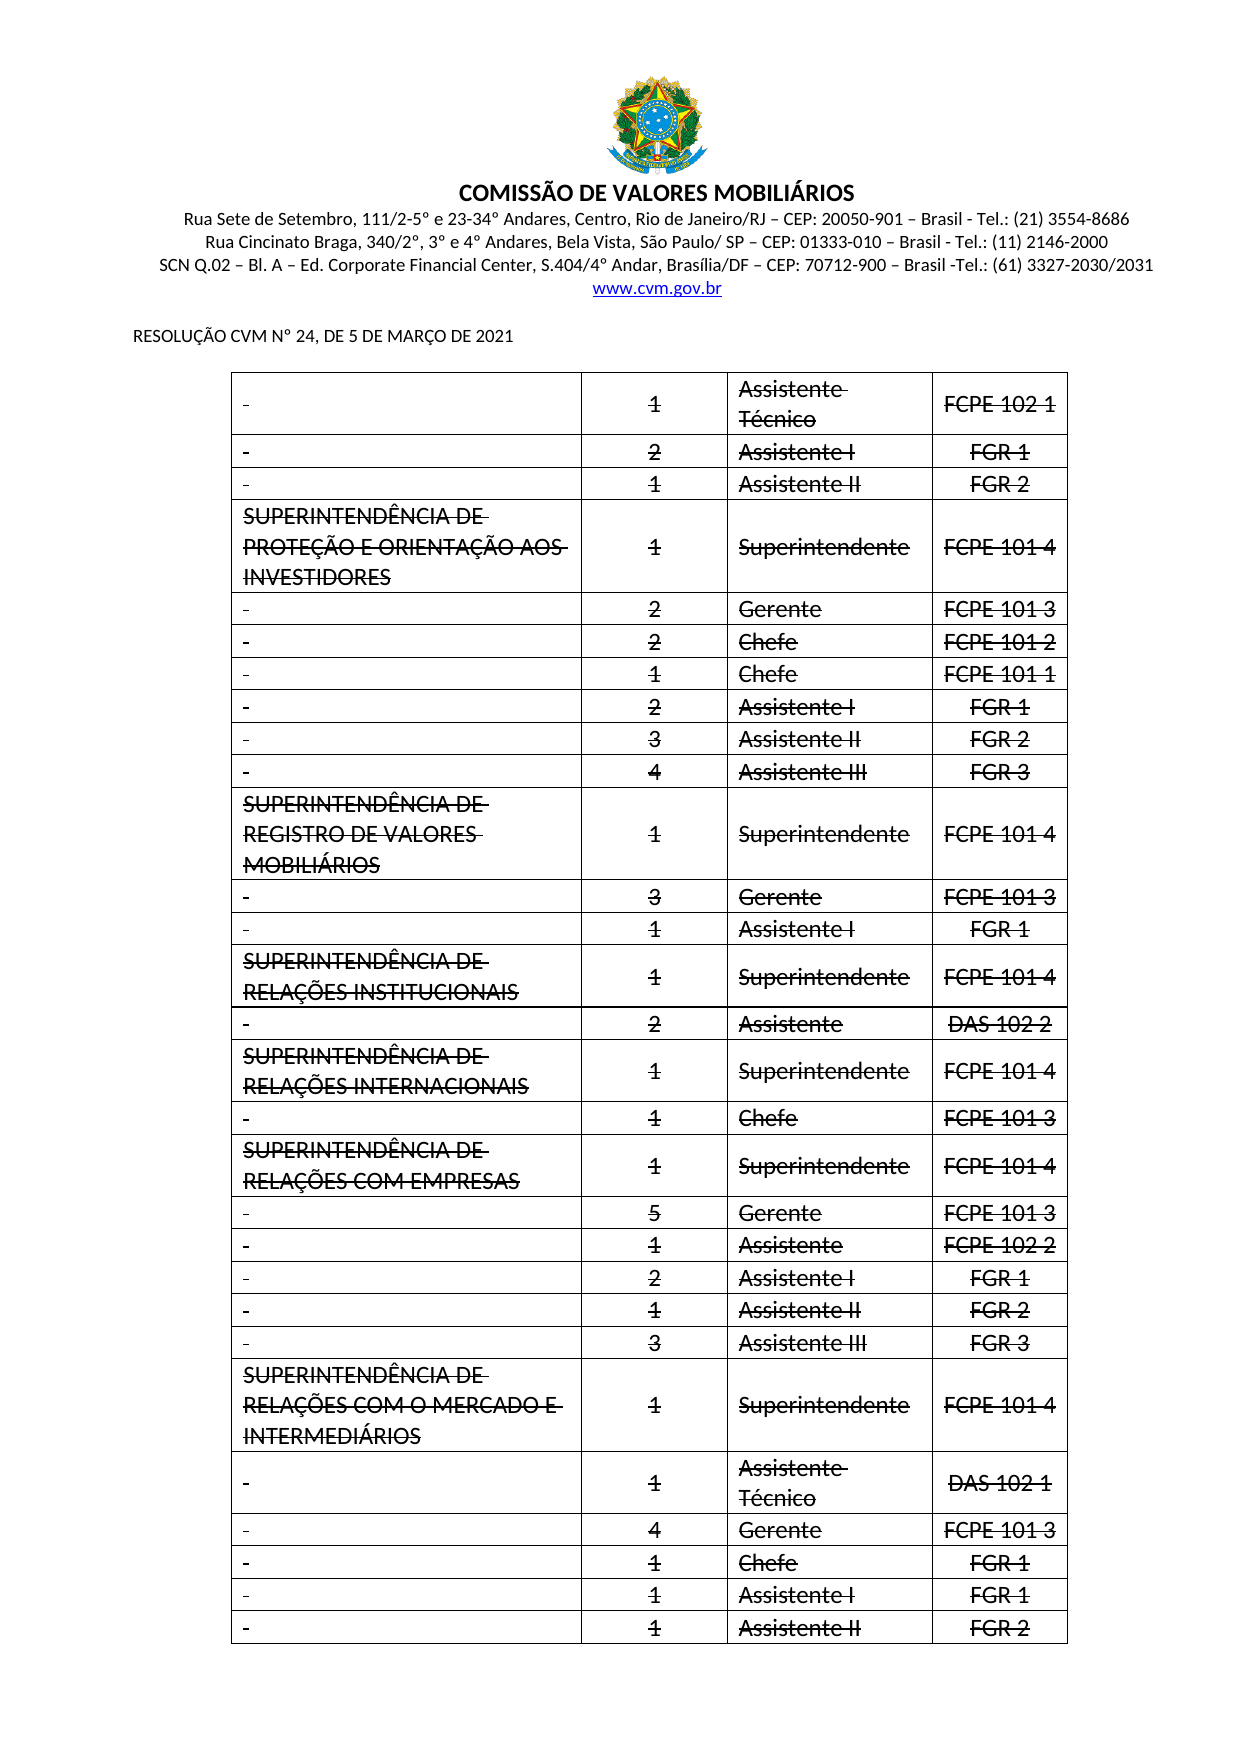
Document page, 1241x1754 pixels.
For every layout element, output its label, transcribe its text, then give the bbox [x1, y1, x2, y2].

table_cell [232, 1546, 581, 1578]
table_cell [232, 1327, 581, 1358]
table_cell 1 [582, 1579, 727, 1610]
table_cell Assistente I [728, 913, 932, 944]
table_cell FCPE 101 3 [933, 593, 1067, 624]
table_cell 2 [582, 593, 727, 624]
table_cell 1 [582, 1611, 727, 1643]
table_cell Assistente Técnico [728, 1452, 932, 1513]
table_cell Superintendente [728, 945, 932, 1006]
table_cell FCPE 102 1 [933, 373, 1067, 434]
table_cell [232, 690, 581, 722]
table_cell 3 [582, 723, 727, 754]
table_cell Assistente [728, 1229, 932, 1261]
table_cell Gerente [728, 1197, 932, 1228]
table_cell Assistente II [728, 468, 932, 499]
table_cell [232, 913, 581, 944]
table_cell FCPE 101 4 [933, 1359, 1067, 1451]
table_cell 2 [582, 435, 727, 467]
table_cell FCPE 101 3 [933, 1102, 1067, 1133]
table_cell 1 [582, 468, 727, 499]
table_cell 1 [582, 1359, 727, 1451]
table_cell DAS 102 1 [933, 1452, 1067, 1513]
picture [603, 73, 711, 177]
table_cell Assistente II [728, 1611, 932, 1643]
table_cell FGR 2 [933, 723, 1067, 754]
table_cell SUPERINTENDÊNCIA DE RELAÇÕES INSTITUCIONAIS [232, 945, 581, 1006]
table_cell Gerente [728, 593, 932, 624]
table_cell Assistente Técnico [728, 373, 932, 434]
table_cell Gerente [728, 1514, 932, 1545]
table_cell FGR 2 [933, 1611, 1067, 1643]
table_cell FCPE 101 4 [933, 500, 1067, 592]
table_cell [232, 593, 581, 624]
table_cell FCPE 101 1 [933, 658, 1067, 689]
table_cell FGR 1 [933, 435, 1067, 467]
table_cell FCPE 101 4 [933, 788, 1067, 879]
table_cell 1 [582, 1229, 727, 1261]
table_cell [232, 1197, 581, 1228]
table_cell FGR 1 [933, 1262, 1067, 1293]
table_cell [232, 1514, 581, 1545]
table_cell FCPE 101 3 [933, 880, 1067, 912]
table_cell SUPERINTENDÊNCIA DE RELAÇÕES COM O MERCADO E INTERMEDIÁRIOS [232, 1359, 581, 1451]
table_cell FCPE 101 3 [933, 1514, 1067, 1545]
table_cell 2 [582, 690, 727, 722]
table_cell FGR 3 [933, 1327, 1067, 1358]
table_cell FGR 3 [933, 755, 1067, 787]
table_cell 1 [582, 1452, 727, 1513]
table_cell 1 [582, 500, 727, 592]
table_cell Gerente [728, 880, 932, 912]
table_cell Assistente [728, 1008, 932, 1039]
table_cell [232, 658, 581, 689]
table_cell [232, 625, 581, 657]
table_cell FGR 1 [933, 913, 1067, 944]
table_cell 1 [582, 658, 727, 689]
table_cell 2 [582, 1262, 727, 1293]
table_cell Assistente I [728, 690, 932, 722]
table_cell Assistente I [728, 435, 932, 467]
table_cell [232, 755, 581, 787]
table_cell [232, 1294, 581, 1326]
table_cell Superintendente [728, 1359, 932, 1451]
table_cell FGR 1 [933, 690, 1067, 722]
table_cell Assistente III [728, 755, 932, 787]
table_cell [232, 435, 581, 467]
table_cell SUPERINTENDÊNCIA DE RELAÇÕES COM EMPRESAS [232, 1135, 581, 1196]
table_cell [232, 1452, 581, 1513]
table_cell FGR 1 [933, 1579, 1067, 1610]
table_cell Superintendente [728, 1040, 932, 1101]
table_cell Chefe [728, 1102, 932, 1133]
table_cell DAS 102 2 [933, 1008, 1067, 1039]
table_cell 2 [582, 625, 727, 657]
table_cell SUPERINTENDÊNCIA DE RELAÇÕES INTERNACIONAIS [232, 1040, 581, 1101]
table_cell Chefe [728, 658, 932, 689]
table_cell Superintendente [728, 500, 932, 592]
table_cell FGR 1 [933, 1546, 1067, 1578]
table_cell 3 [582, 1327, 727, 1358]
table_cell 4 [582, 1514, 727, 1545]
table_cell [232, 1262, 581, 1293]
table_cell Assistente II [728, 723, 932, 754]
table_cell FGR 2 [933, 1294, 1067, 1326]
table_cell Chefe [728, 1546, 932, 1578]
table_cell FCPE 101 3 [933, 1197, 1067, 1228]
table_cell Assistente I [728, 1579, 932, 1610]
table_cell SUPERINTENDÊNCIA DE PROTEÇÃO E ORIENTAÇÃO AOS INVESTIDORES [232, 500, 581, 592]
table_cell SUPERINTENDÊNCIA DE REGISTRO DE VALORES MOBILIÁRIOS [232, 788, 581, 879]
table_cell Superintendente [728, 788, 932, 879]
table_cell FCPE 101 4 [933, 1040, 1067, 1101]
table_cell 2 [582, 1008, 727, 1039]
table_cell 1 [582, 1102, 727, 1133]
table_cell 1 [582, 788, 727, 879]
table_cell Chefe [728, 625, 932, 657]
table_cell FCPE 101 4 [933, 1135, 1067, 1196]
table_cell [232, 1579, 581, 1610]
table_cell 1 [582, 1040, 727, 1101]
table_cell 5 [582, 1197, 727, 1228]
table_cell Superintendente [728, 1135, 932, 1196]
table_cell FCPE 101 4 [933, 945, 1067, 1006]
table_cell Assistente I [728, 1262, 932, 1293]
table_cell Assistente II [728, 1294, 932, 1326]
table_cell [232, 1611, 581, 1643]
table_cell Assistente III [728, 1327, 932, 1358]
table_cell 1 [582, 945, 727, 1006]
table_cell [232, 373, 581, 434]
table_cell 4 [582, 755, 727, 787]
table_cell [232, 1008, 581, 1039]
table_cell FCPE 102 2 [933, 1229, 1067, 1261]
table_cell [232, 723, 581, 754]
table_cell 1 [582, 913, 727, 944]
table_cell 1 [582, 1294, 727, 1326]
table_cell 3 [582, 880, 727, 912]
table_cell FGR 2 [933, 468, 1067, 499]
table_cell [232, 1229, 581, 1261]
table_cell [232, 468, 581, 499]
table_cell [232, 1102, 581, 1133]
table_cell FCPE 101 2 [933, 625, 1067, 657]
table_cell 1 [582, 373, 727, 434]
table_cell 1 [582, 1546, 727, 1578]
table_cell 1 [582, 1135, 727, 1196]
table_cell [232, 880, 581, 912]
